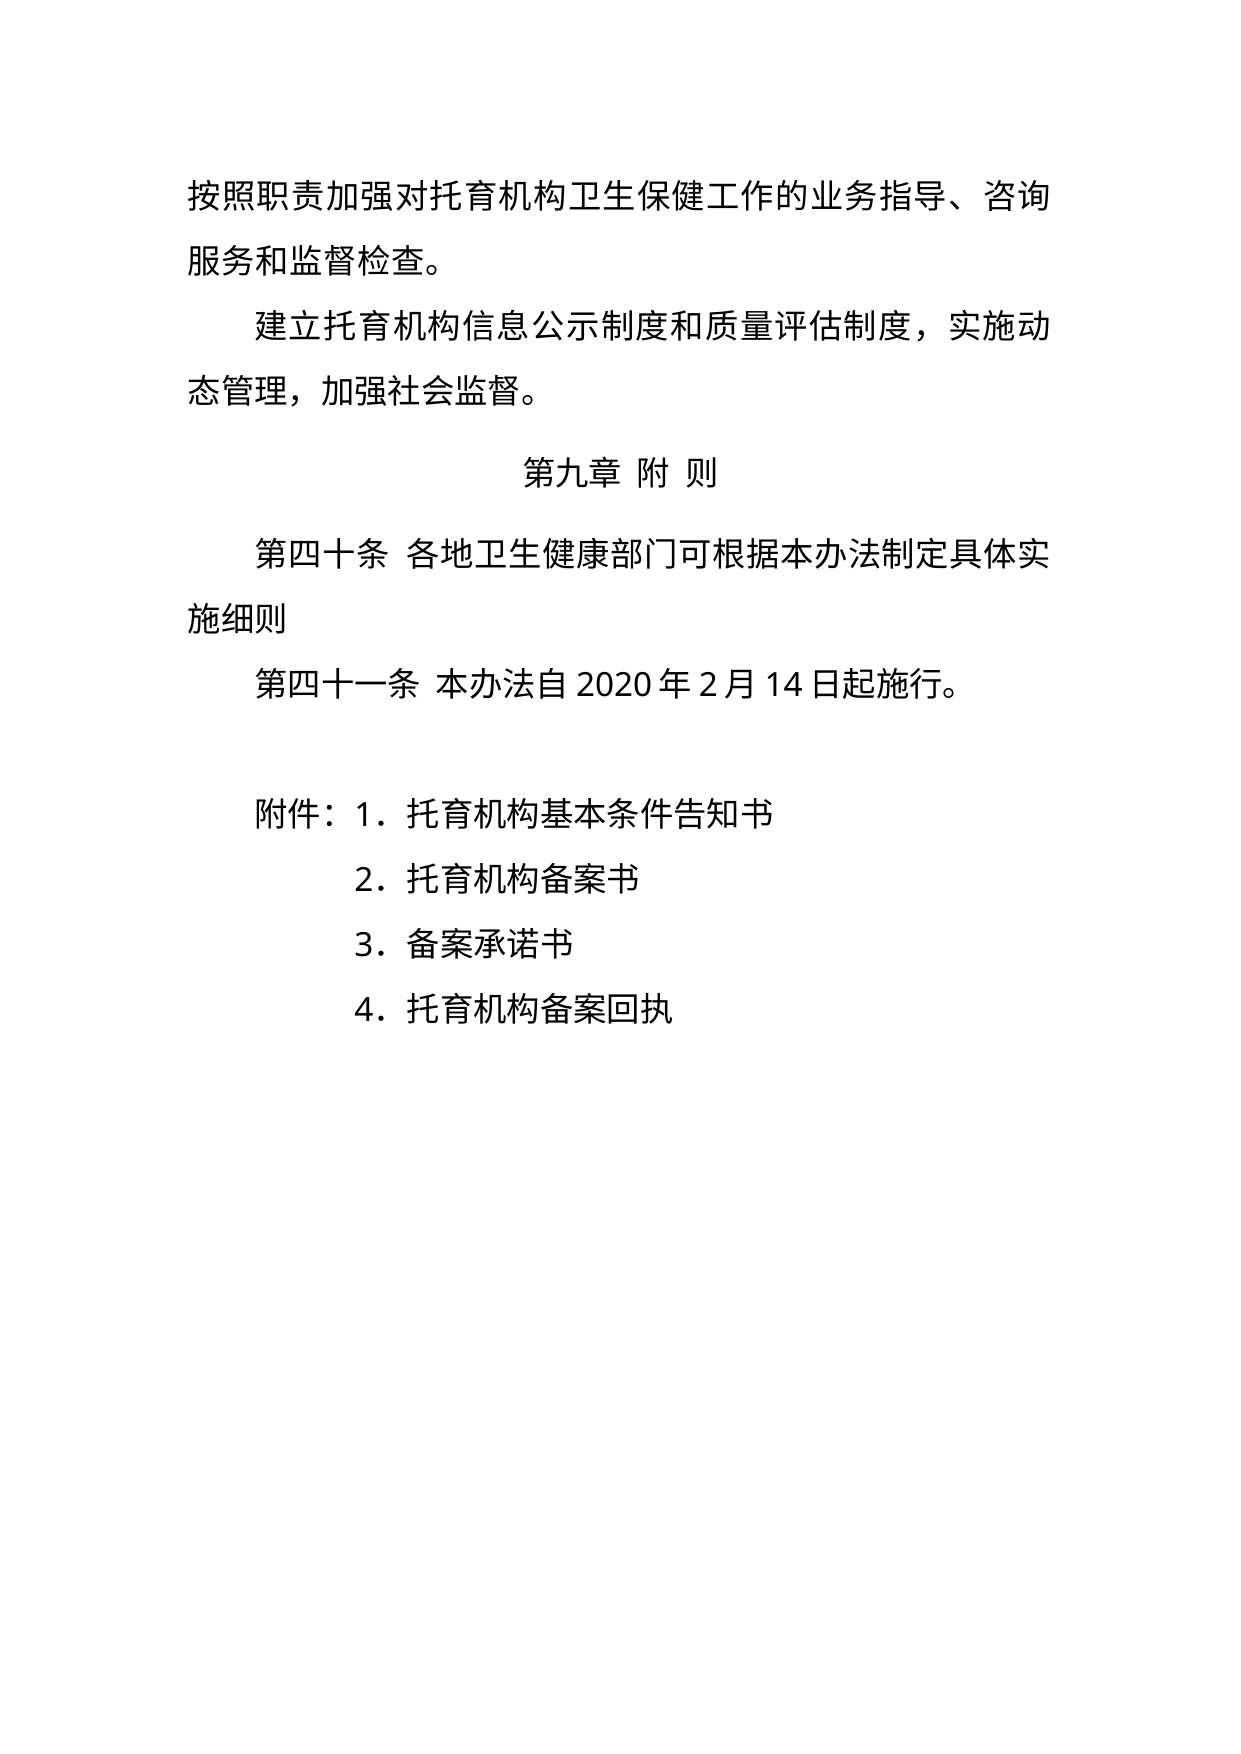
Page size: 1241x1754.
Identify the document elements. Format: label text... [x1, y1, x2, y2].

text 4．托育机构备案回执 [187, 974, 1053, 1039]
text 第四十条 各地卫生健康部门可根据本办法制定具体实施细则 [187, 519, 1053, 649]
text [187, 162, 1053, 292]
text 第四十一条 本办法自2020年2月14日起施行。 [187, 649, 1053, 714]
text 附件：1．托育机构基本条件告知书 [187, 779, 1053, 844]
text 第九章 附 则 [187, 438, 1053, 503]
text 建立托育机构信息公示制度和质量评估制度，实施动态管理，加强社会监督。 [187, 292, 1053, 422]
text 3．备案承诺书 [187, 909, 1053, 974]
text 2．托育机构备案书 [187, 844, 1053, 909]
